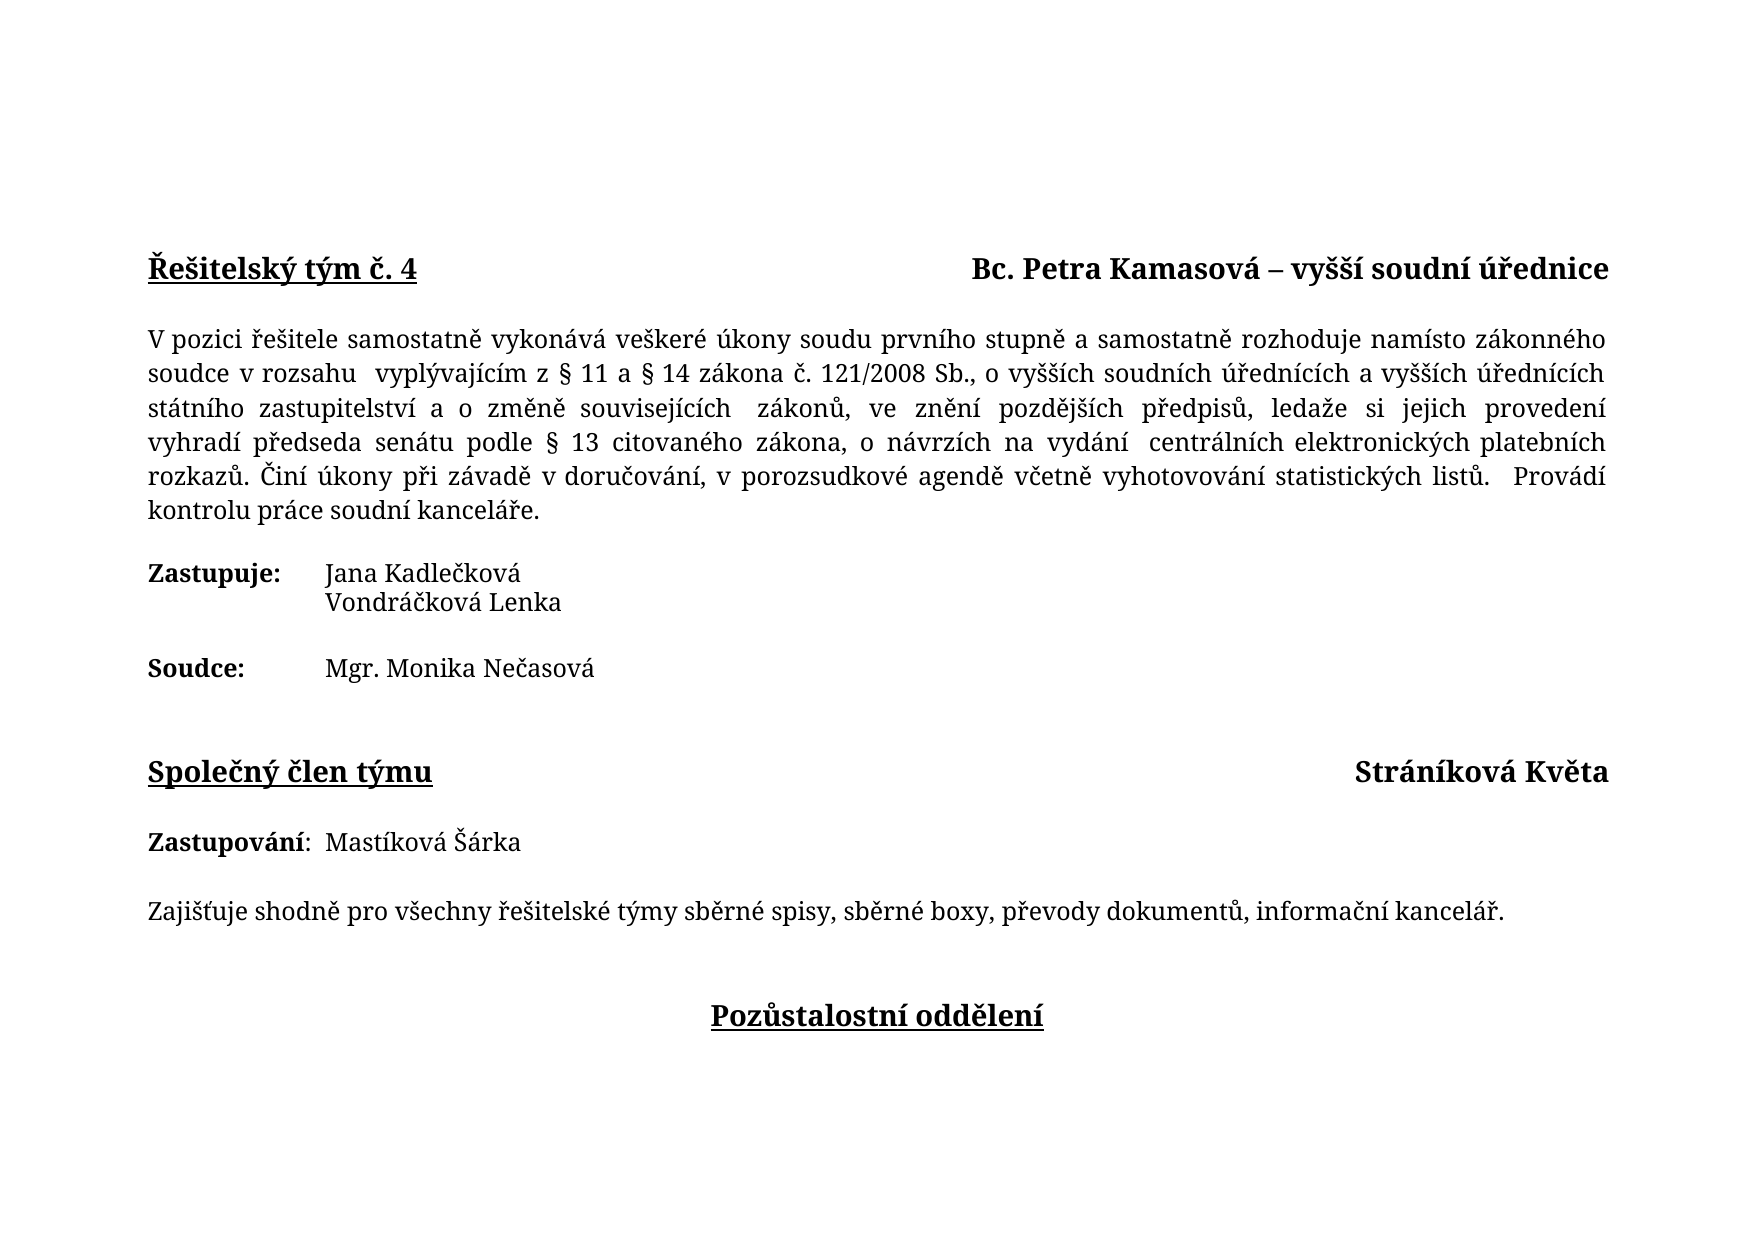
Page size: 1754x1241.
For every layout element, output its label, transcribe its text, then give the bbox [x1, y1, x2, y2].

text Zajišťuje shodně pro všechny řešitelské týmy sběrné spisy, sběrné boxy, převody dokumentů, informační kancelář. [148, 893, 1606, 927]
text Zastupování: Mastíková Šárka [148, 825, 1606, 859]
subtitle Společný člen týmu Stráníková Květa [148, 751, 1606, 791]
subtitle Pozůstalostní oddělení [148, 995, 1606, 1035]
text V pozici řešitele samostatně vykonává veškeré úkony soudu prvního stupně a samostatně rozhoduje namísto zákonného soudce v rozsahu vyplývajícím z § 11 a § 14 zákona č. 121/2008 Sb., o vyšších soudních úřednících a vyšších úřednících státního zastupitelství a o změně souvisejících zákonů, ve znění pozdějších předpisů, ledaže si jejich provedení vyhradí předseda senátu podle § 13 citovaného zákona, o návrzích na vydání centrálních elektronických platebních rozkazů. Činí úkony při závadě v doručování, v porozsudkové agendě včetně vyhotovování statistických listů. Provádí kontrolu práce soudní kanceláře. [148, 322, 1606, 526]
text Zastupuje: Jana Kadlečková [148, 561, 1606, 588]
subtitle Řešitelský tým č. 4 Bc. Petra Kamasová – vyšší soudní úřednice [148, 248, 1606, 288]
text Soudce: Mgr. Monika Nečasová [148, 651, 1606, 685]
text Vondráčková Lenka [148, 588, 1606, 617]
